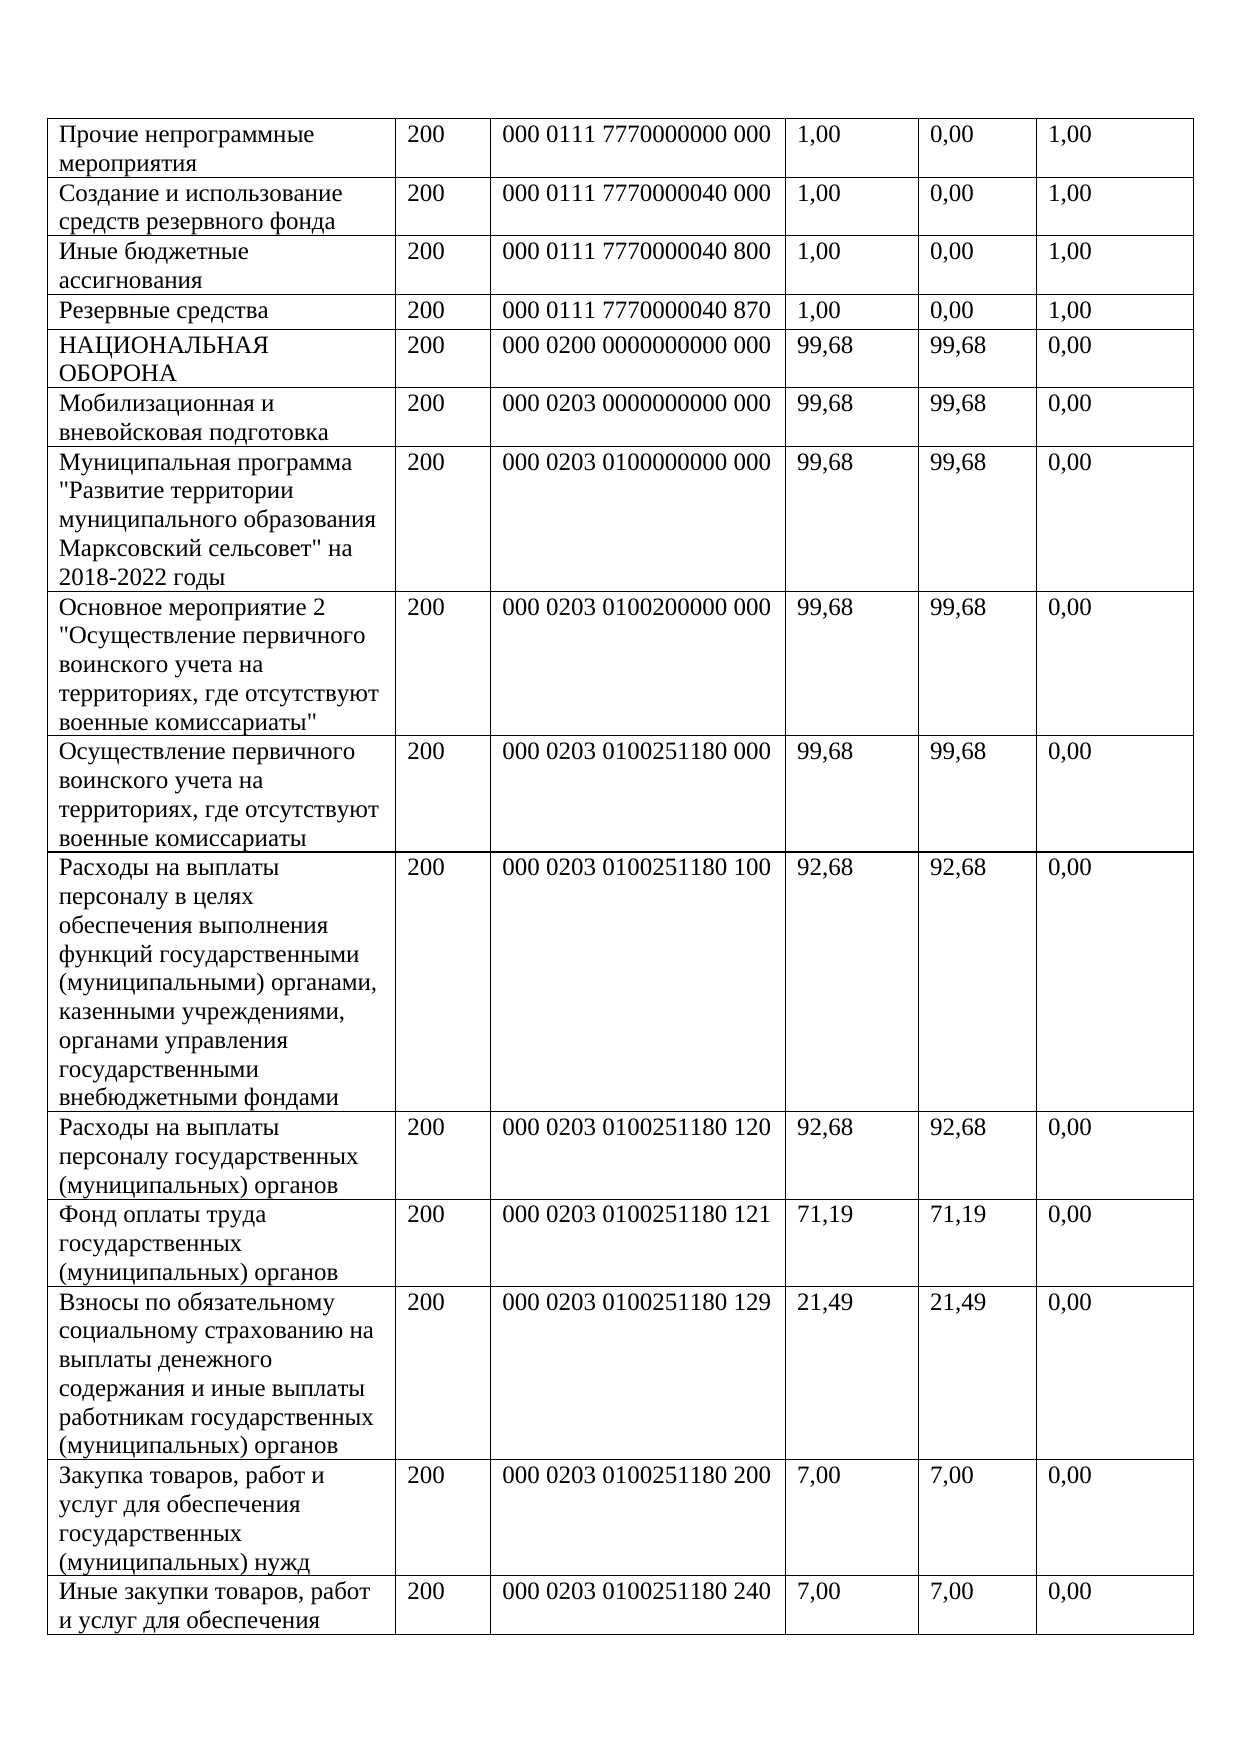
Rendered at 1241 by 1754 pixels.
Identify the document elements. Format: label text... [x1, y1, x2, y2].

table_cell 1,00 [1037, 119, 1193, 177]
table_cell 200 [396, 1200, 490, 1286]
table_cell 000 0111 7770000040 800 [491, 236, 785, 294]
table_cell 000 0203 0100251180 000 [491, 736, 785, 851]
table_cell 99,68 [786, 388, 918, 446]
table_cell Осуществление первичного воинского учета на территориях, где отсутствуют военные комиссариаты [48, 736, 395, 851]
table_cell 92,68 [919, 853, 1036, 1111]
table_cell Расходы на выплаты персоналу в целях обеспечения выполнения функций государственными (муниципальными) органами, казенными учреждениями, органами управления государственными внебюджетными фондами [48, 853, 395, 1111]
table_cell Иные бюджетные ассигнования [48, 236, 395, 294]
table_cell Резервные средства [48, 295, 395, 329]
table_cell 0,00 [1037, 388, 1193, 446]
table_cell 0,00 [1037, 1112, 1193, 1198]
table_cell 200 [396, 1460, 490, 1575]
table_cell 200 [396, 1112, 490, 1198]
table_cell 200 [396, 236, 490, 294]
table_cell 99,68 [919, 447, 1036, 591]
table_cell 7,00 [786, 1460, 918, 1575]
table_cell 0,00 [919, 295, 1036, 329]
table_cell 71,19 [786, 1200, 918, 1286]
table_cell 000 0203 0100251180 120 [491, 1112, 785, 1198]
table_cell 200 [396, 736, 490, 851]
table_cell 000 0203 0100251180 100 [491, 853, 785, 1111]
table_cell 000 0203 0100251180 129 [491, 1287, 785, 1459]
table_cell 200 [396, 119, 490, 177]
table_cell 0,00 [1037, 1460, 1193, 1575]
table_cell 92,68 [786, 1112, 918, 1198]
table_cell 0,00 [919, 119, 1036, 177]
table_cell 71,19 [919, 1200, 1036, 1286]
table_cell 0,00 [1037, 736, 1193, 851]
table_cell 99,68 [786, 330, 918, 387]
table_cell 000 0111 7770000000 000 [491, 119, 785, 177]
table_cell 99,68 [786, 447, 918, 591]
table_cell 000 0111 7770000040 000 [491, 178, 785, 235]
table_cell 000 0111 7770000040 870 [491, 295, 785, 329]
table_cell 99,68 [919, 592, 1036, 735]
table_cell 1,00 [1037, 295, 1193, 329]
table_cell 99,68 [786, 736, 918, 851]
table_cell 0,00 [1037, 592, 1193, 735]
table_cell 200 [396, 1287, 490, 1459]
table_cell 7,00 [919, 1576, 1036, 1634]
table_cell Расходы на выплаты персоналу государственных (муниципальных) органов [48, 1112, 395, 1198]
table_cell 0,00 [1037, 447, 1193, 591]
table_cell Фонд оплаты труда государственных (муниципальных) органов [48, 1200, 395, 1286]
table_cell Взносы по обязательному социальному страхованию на выплаты денежного содержания и иные выплаты работникам государственных (муниципальных) органов [48, 1287, 395, 1459]
table_cell 000 0200 0000000000 000 [491, 330, 785, 387]
table_cell 1,00 [786, 119, 918, 177]
table_cell Муниципальная программа "Развитие территории муниципального образования Марксовский сельсовет" на 2018-2022 годы [48, 447, 395, 591]
table_cell 21,49 [786, 1287, 918, 1459]
table_cell 1,00 [1037, 178, 1193, 235]
table_cell 0,00 [1037, 1576, 1193, 1634]
table_cell 200 [396, 1576, 490, 1634]
table_cell 200 [396, 447, 490, 591]
table_cell 000 0203 0100251180 200 [491, 1460, 785, 1575]
table_cell Прочие непрограммные мероприятия [48, 119, 395, 177]
table_cell 21,49 [919, 1287, 1036, 1459]
table_cell 1,00 [1037, 236, 1193, 294]
table_cell 92,68 [786, 853, 918, 1111]
table_cell 200 [396, 330, 490, 387]
table_cell 000 0203 0100200000 000 [491, 592, 785, 735]
table_cell 000 0203 0100000000 000 [491, 447, 785, 591]
table_cell 0,00 [919, 236, 1036, 294]
table_cell 0,00 [1037, 853, 1193, 1111]
table_cell 000 0203 0100251180 121 [491, 1200, 785, 1286]
table_cell 200 [396, 388, 490, 446]
table_cell НАЦИОНАЛЬНАЯ ОБОРОНА [48, 330, 395, 387]
table_cell 200 [396, 853, 490, 1111]
table_cell 99,68 [919, 330, 1036, 387]
table_cell 7,00 [919, 1460, 1036, 1575]
table_cell Закупка товаров, работ и услуг для обеспечения государственных (муниципальных) нужд [48, 1460, 395, 1575]
table_cell 1,00 [786, 178, 918, 235]
table_cell 99,68 [919, 388, 1036, 446]
table_cell 0,00 [1037, 1200, 1193, 1286]
table_cell Мобилизационная и вневойсковая подготовка [48, 388, 395, 446]
table_cell 200 [396, 592, 490, 735]
table_cell 0,00 [1037, 1287, 1193, 1459]
table_cell 1,00 [786, 236, 918, 294]
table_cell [491, 1576, 785, 1634]
table_cell 000 0203 0000000000 000 [491, 388, 785, 446]
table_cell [48, 1576, 395, 1634]
table_cell 92,68 [919, 1112, 1036, 1198]
table_cell 200 [396, 178, 490, 235]
table_cell Создание и использование средств резервного фонда [48, 178, 395, 235]
table_cell 200 [396, 295, 490, 329]
table_cell Основное мероприятие 2 "Осуществление первичного воинского учета на территориях, где отсутствуют военные комиссариаты" [48, 592, 395, 735]
table_cell 0,00 [919, 178, 1036, 235]
table_cell 99,68 [919, 736, 1036, 851]
table_cell 99,68 [786, 592, 918, 735]
table_cell 1,00 [786, 295, 918, 329]
table_cell 7,00 [786, 1576, 918, 1634]
table_cell 0,00 [1037, 330, 1193, 387]
